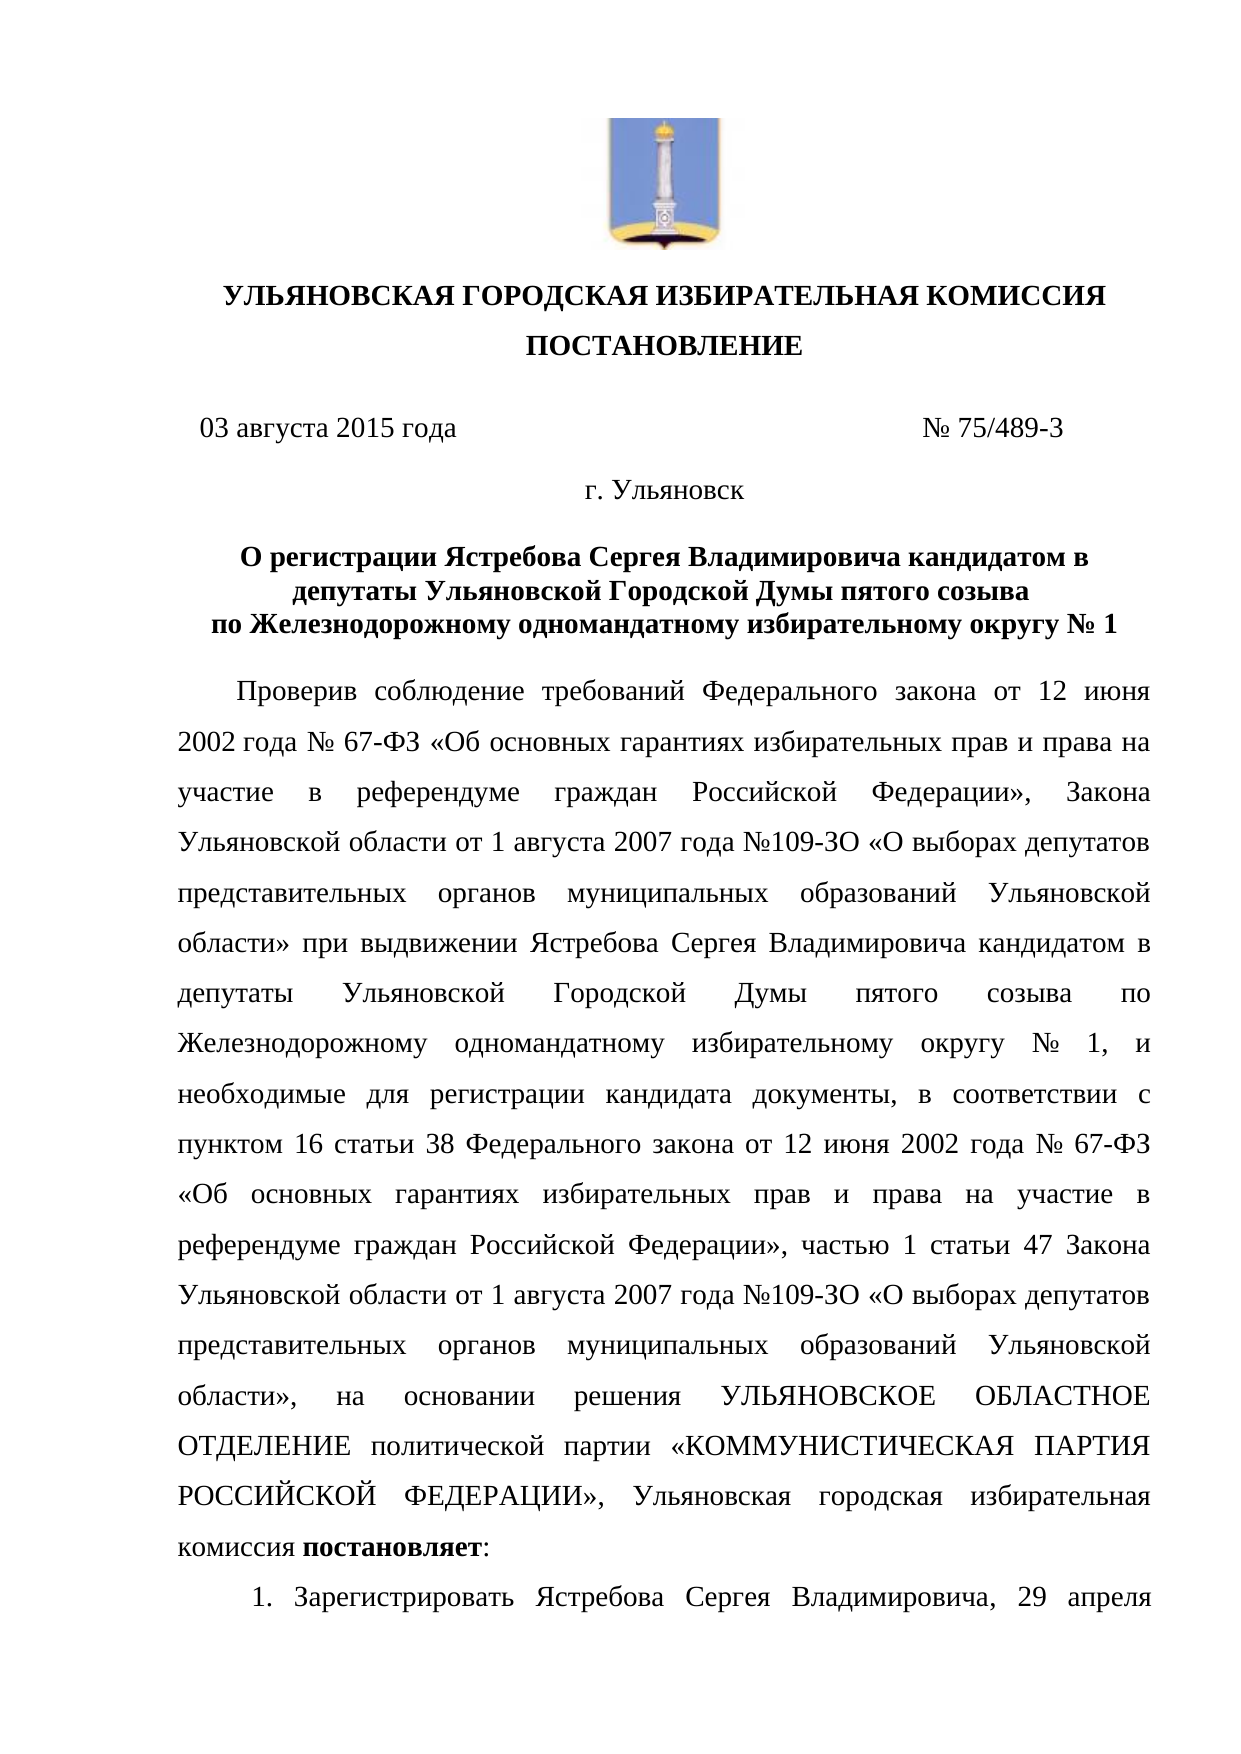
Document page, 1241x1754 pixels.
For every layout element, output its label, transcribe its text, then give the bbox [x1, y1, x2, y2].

text 03 августа 2015 года № 75/489-3 [177, 410, 1152, 443]
text ПОСТАНОВЛЕНИЕ [177, 328, 1152, 362]
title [177, 1579, 1152, 1613]
text О регистрации Ястребова Сергея Владимировича кандидатом в депутаты Ульяновской Городской Думы пятого созыва по Железнодорожному одномандатному избирательному округу № 1 [177, 539, 1152, 640]
text УЛЬЯНОВСКАЯ ГОРОДСКАЯ ИЗБИРАТЕЛЬНАЯ КОМИССИЯ [177, 278, 1152, 312]
text г. Ульяновск [177, 472, 1152, 506]
text Проверив соблюдение требований Федерального закона от 12 июня 2002 года № 67-ФЗ «Об основных гарантиях избирательных прав и права на участие в референдуме граждан Российской Федерации», Закона Ульяновской области от 1 августа 2007 года №109-ЗО «О выборах депутатов представительных органов муниципальных образований Ульяновской области» при выдвижении Ястребова Сергея Владимировича кандидатом в депутаты Ульяновской Городской Думы пятого созыва по Железнодорожному одномандатному избирательному округу № 1, и необходимые для регистрации кандидата документы, в соответствии с пунктом 16 статьи 38 Федерального закона от 12 июня 2002 года № 67-ФЗ «Об основных гарантиях избирательных прав и права на участие в референдуме граждан Российской Федерации», частью 1 статьи 47 Закона Ульяновской области от 1 августа 2007 года №109-ЗО «О выборах депутатов представительных органов муниципальных образований Ульяновской области», на основании решения УЛЬЯНОВСКОЕ ОБЛАСТНОЕ ОТДЕЛЕНИЕ политической партии «КОММУНИСТИЧЕСКАЯ ПАРТИЯ РОССИЙСКОЙ ФЕДЕРАЦИИ», Ульяновская городская избирательная комиссия постановляет: [177, 673, 1152, 1562]
picture [580, 118, 748, 250]
